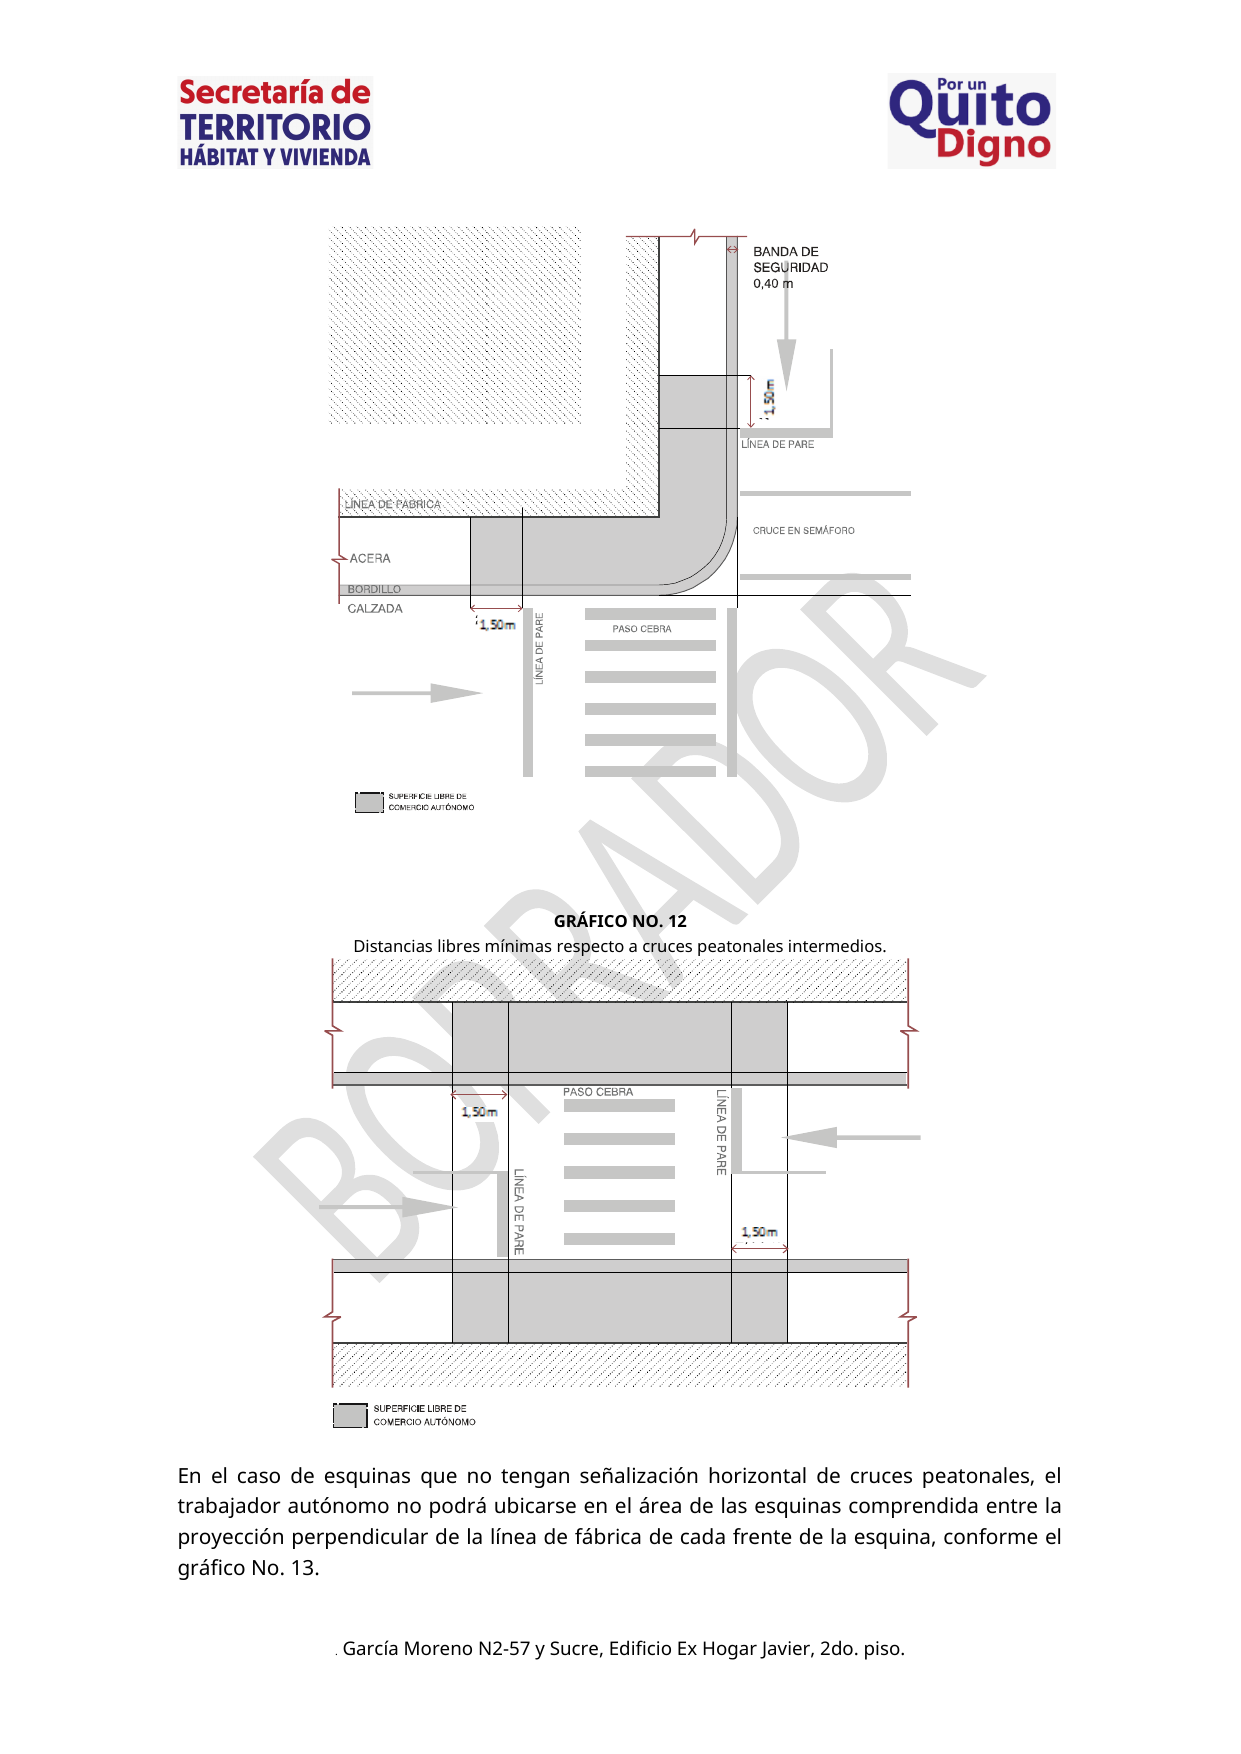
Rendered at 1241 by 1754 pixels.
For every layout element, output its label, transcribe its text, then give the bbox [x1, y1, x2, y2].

text Distancias libres mínimas respecto a cruces peatonales intermedios. [177, 934, 1063, 957]
picture [177, 76, 374, 169]
picture [734, 1227, 787, 1242]
picture [755, 376, 781, 418]
picture [453, 1107, 506, 1122]
list En el caso de esquinas que no tengan señalización horizontal de cruces peatonales, el trabajador autónomo no podrá ubicarse en el área de las esquinas comprendida entre la proyección perpendicular de la línea de fábrica de cada frente de la esquina, conforme el gráfico No. 13. [177, 1461, 1063, 1581]
picture [887, 73, 1057, 169]
picture [477, 612, 519, 637]
text GRÁFICO NO. 12 [177, 910, 1063, 932]
